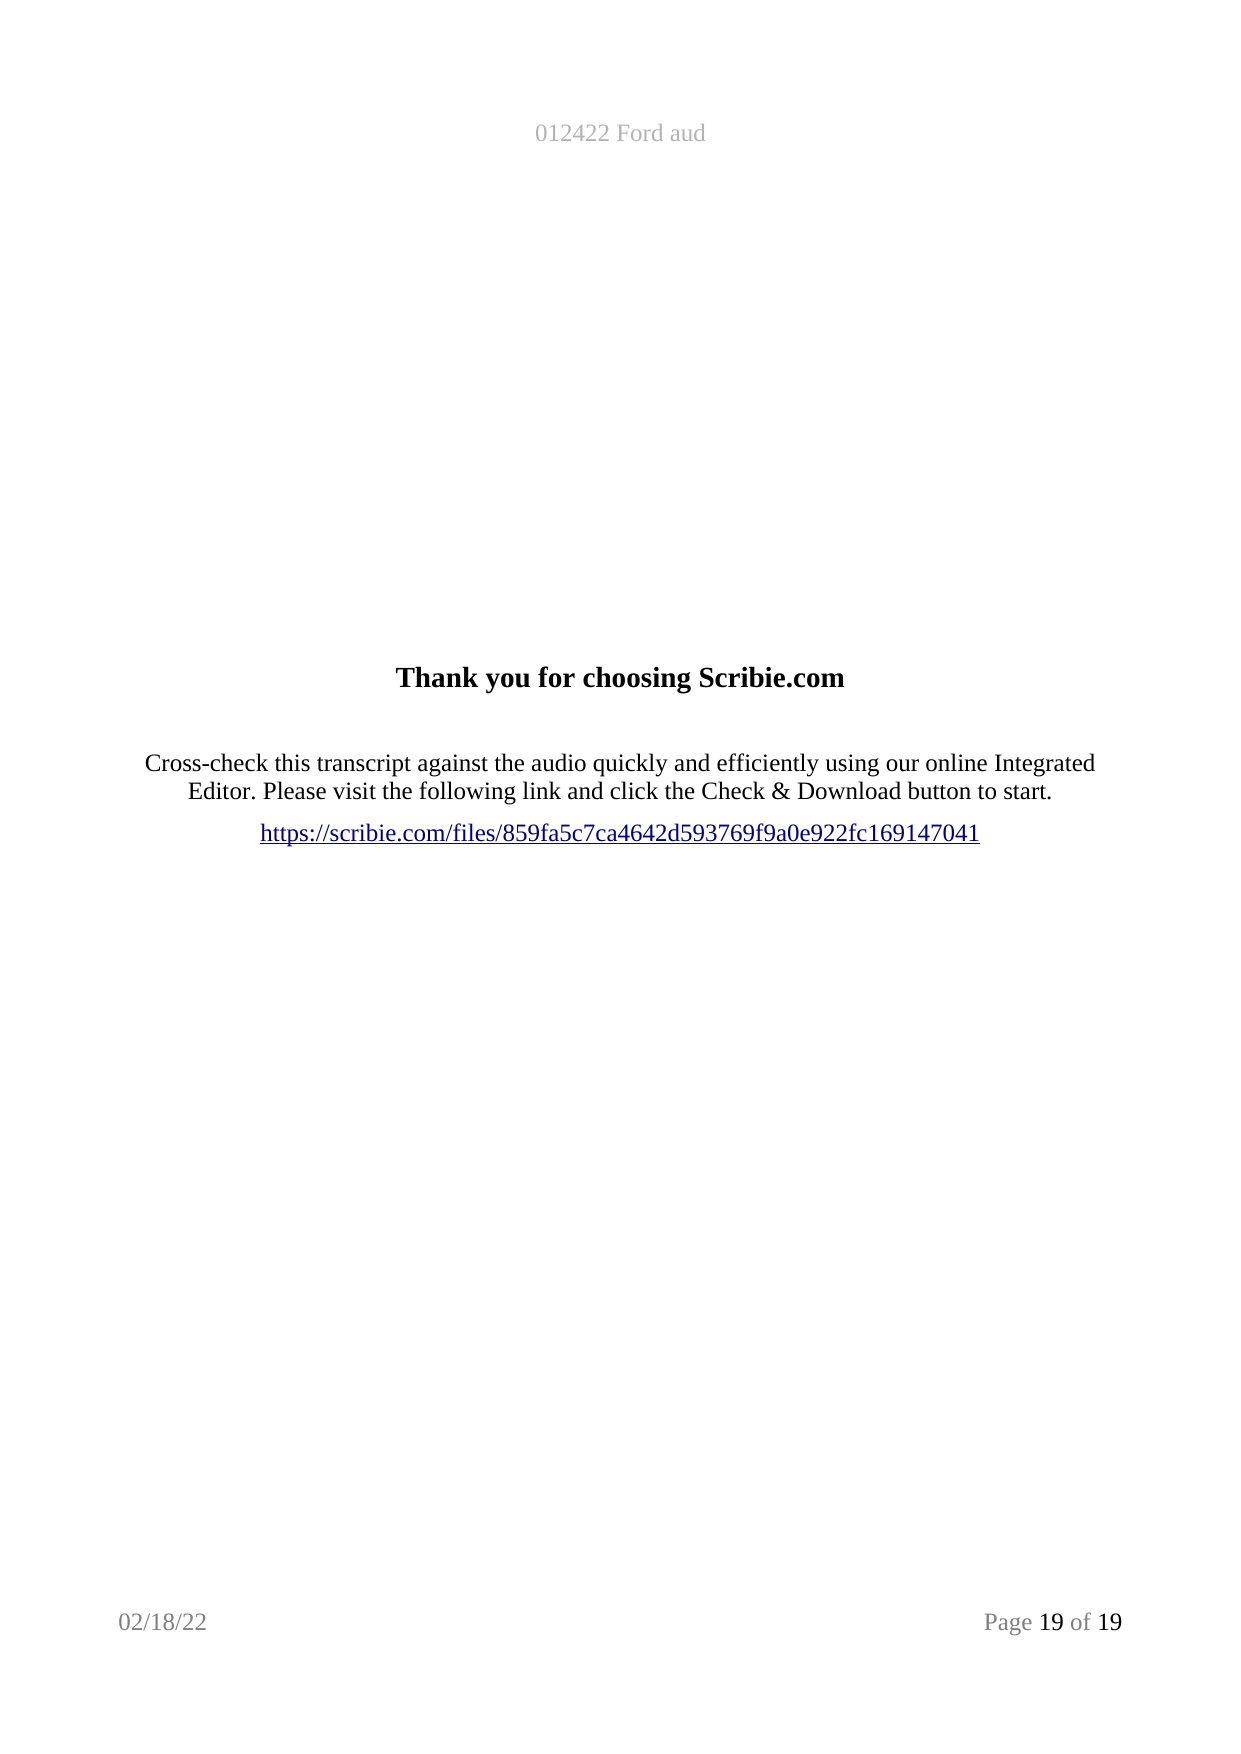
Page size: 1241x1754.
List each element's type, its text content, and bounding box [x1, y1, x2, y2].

subtitle Thank you for choosing Scribie.com [118, 660, 1122, 694]
text https://scribie.com/files/859fa5c7ca4642d593769f9a0e922fc169147041 [118, 818, 1122, 846]
text Cross-check this transcript against the audio quickly and efficiently using our online Integrated Editor. Please visit the following link and click the Check & Download button to start. [118, 748, 1122, 805]
